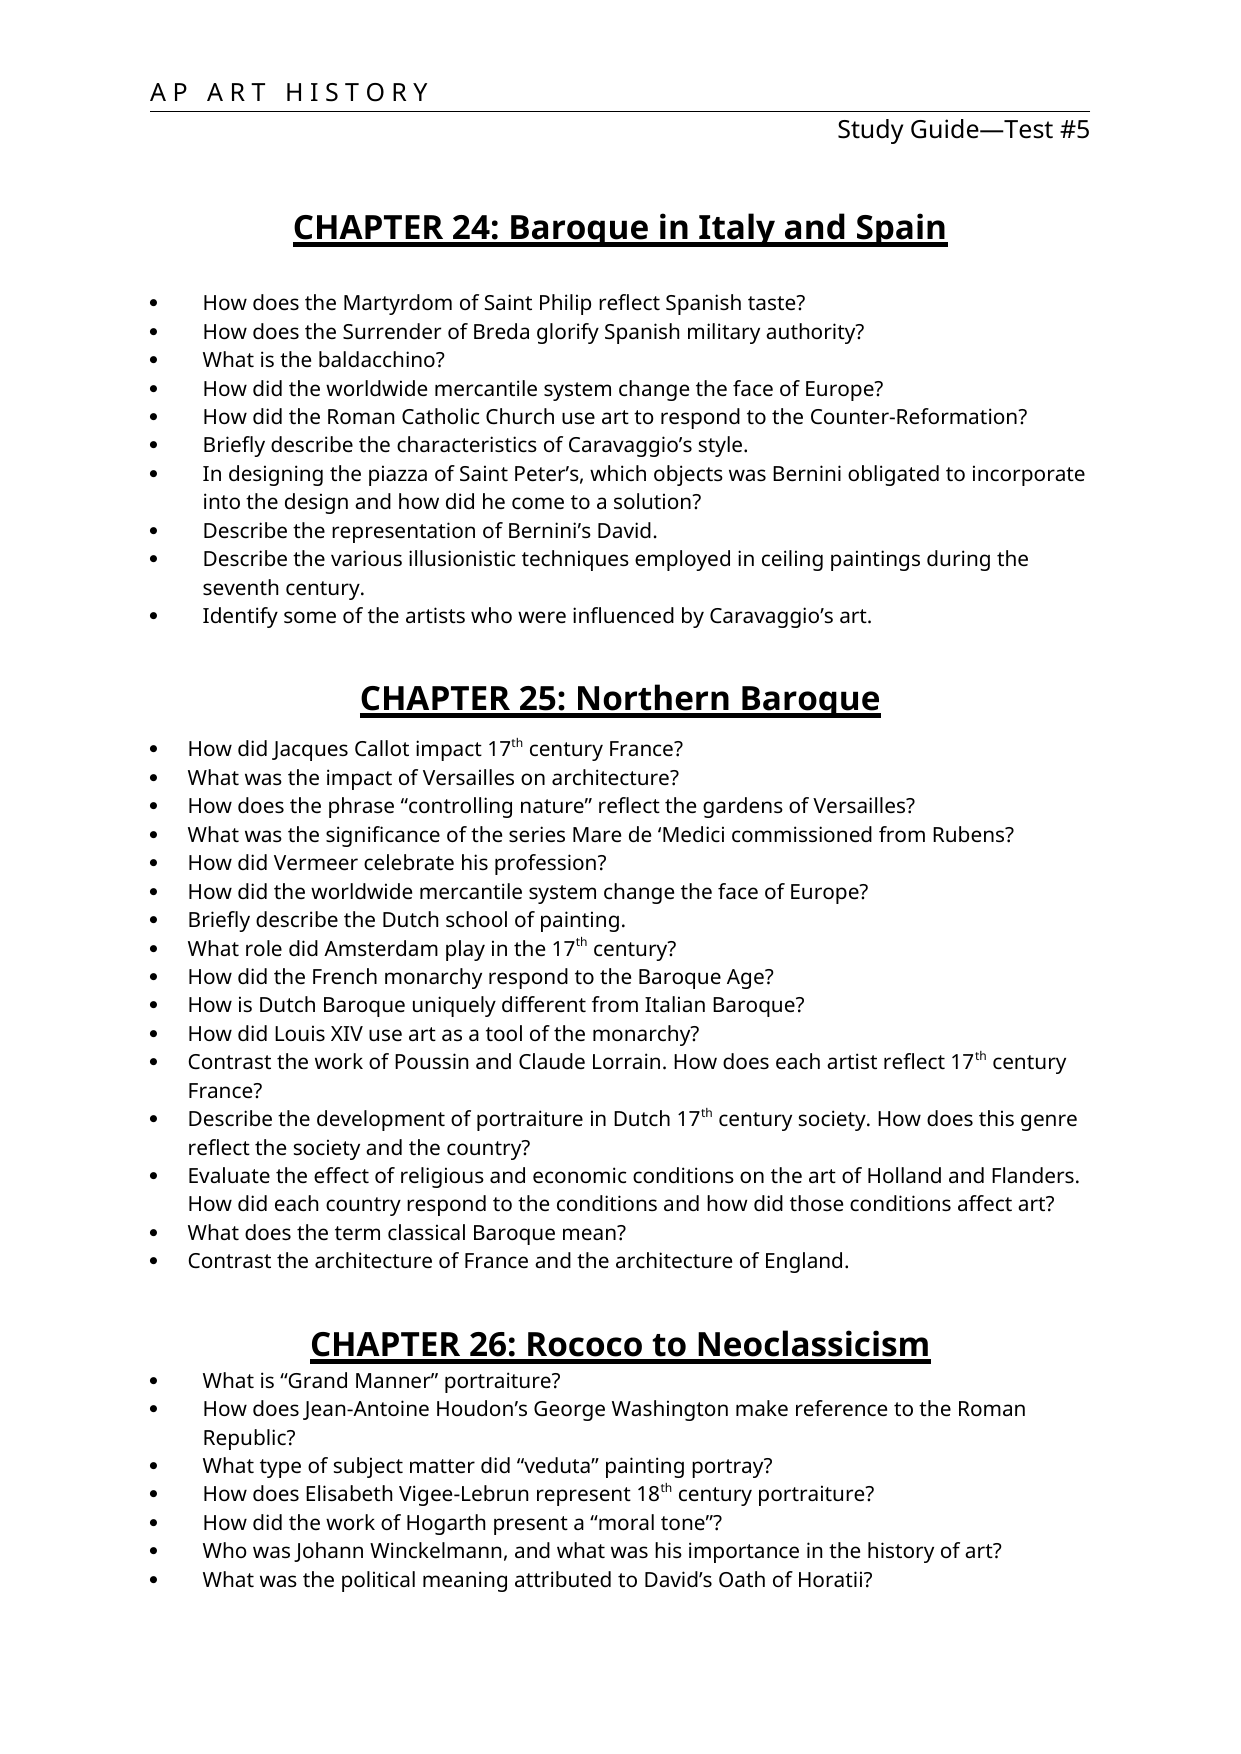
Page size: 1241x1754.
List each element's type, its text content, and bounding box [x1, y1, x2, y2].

list How did the French monarchy respond to the Baroque Age? [150, 962, 1090, 991]
list Briefly describe the Dutch school of painting. [150, 905, 1090, 934]
text CHAPTER 25: Northern Baroque [150, 675, 1090, 720]
list What type of subject matter did “veduta” painting portray? [150, 1451, 1090, 1479]
list How did Louis XIV use art as a tool of the monarchy? [150, 1019, 1090, 1047]
list Describe the development of portraiture in Dutch 17th century society. How does this genre reflect the society and the country? [150, 1104, 1090, 1161]
text CHAPTER 26: Rococo to Neoclassicism [150, 1320, 1090, 1366]
list How did the worldwide mercantile system change the face of Europe? [150, 877, 1090, 905]
list What role did Amsterdam play in the 17th century? [150, 934, 1090, 962]
list How does the phrase “controlling nature” reflect the gardens of Versailles? [150, 791, 1090, 820]
list What is the baldacchino? [150, 345, 1090, 374]
list What does the term classical Baroque mean? [150, 1218, 1090, 1246]
list Contrast the architecture of France and the architecture of England. [150, 1246, 1090, 1275]
list In designing the piazza of Saint Peter’s, which objects was Bernini obligated to incorporate into the design and how did he come to a solution? [150, 459, 1090, 516]
list How did the worldwide mercantile system change the face of Europe? [150, 374, 1090, 402]
list What was the impact of Versailles on architecture? [150, 763, 1090, 791]
list Describe the various illusionistic techniques employed in ceiling paintings during the seventh century. [150, 544, 1090, 601]
list How does the Surrender of Breda glorify Spanish military authority? [150, 317, 1090, 345]
list How did Vermeer celebrate his profession? [150, 848, 1090, 877]
list How is Dutch Baroque uniquely different from Italian Baroque? [150, 991, 1090, 1019]
list Describe the representation of Bernini’s David. [150, 516, 1090, 544]
list How does Jean-Antoine Houdon’s George Washington make reference to the Roman Republic? [150, 1394, 1090, 1451]
list Who was Johann Winckelmann, and what was his importance in the history of art? [150, 1536, 1090, 1565]
list How did the Roman Catholic Church use art to respond to the Counter-Reformation? [150, 402, 1090, 431]
list What was the political meaning attributed to David’s Oath of Horatii? [150, 1565, 1090, 1593]
list Identify some of the artists who were influenced by Caravaggio’s art. [150, 601, 1090, 629]
text CHAPTER 24: Baroque in Italy and Spain [150, 204, 1090, 249]
list Briefly describe the characteristics of Caravaggio’s style. [150, 431, 1090, 459]
list How does the Martyrdom of Saint Philip reflect Spanish taste? [150, 288, 1090, 317]
list What was the significance of the series Mare de ‘Medici commissioned from Rubens? [150, 820, 1090, 848]
list Contrast the work of Poussin and Claude Lorrain. How does each artist reflect 17th century France? [150, 1047, 1090, 1104]
list How did Jacques Callot impact 17th century France? [150, 734, 1090, 763]
list Evaluate the effect of religious and economic conditions on the art of Holland and Flanders. How did each country respond to the conditions and how did those conditions affect art? [150, 1161, 1090, 1218]
list How did the work of Hogarth present a “moral tone”? [150, 1508, 1090, 1536]
list What is “Grand Manner” portraiture? [150, 1366, 1090, 1394]
list How does Elisabeth Vigee-Lebrun represent 18th century portraiture? [150, 1479, 1090, 1508]
